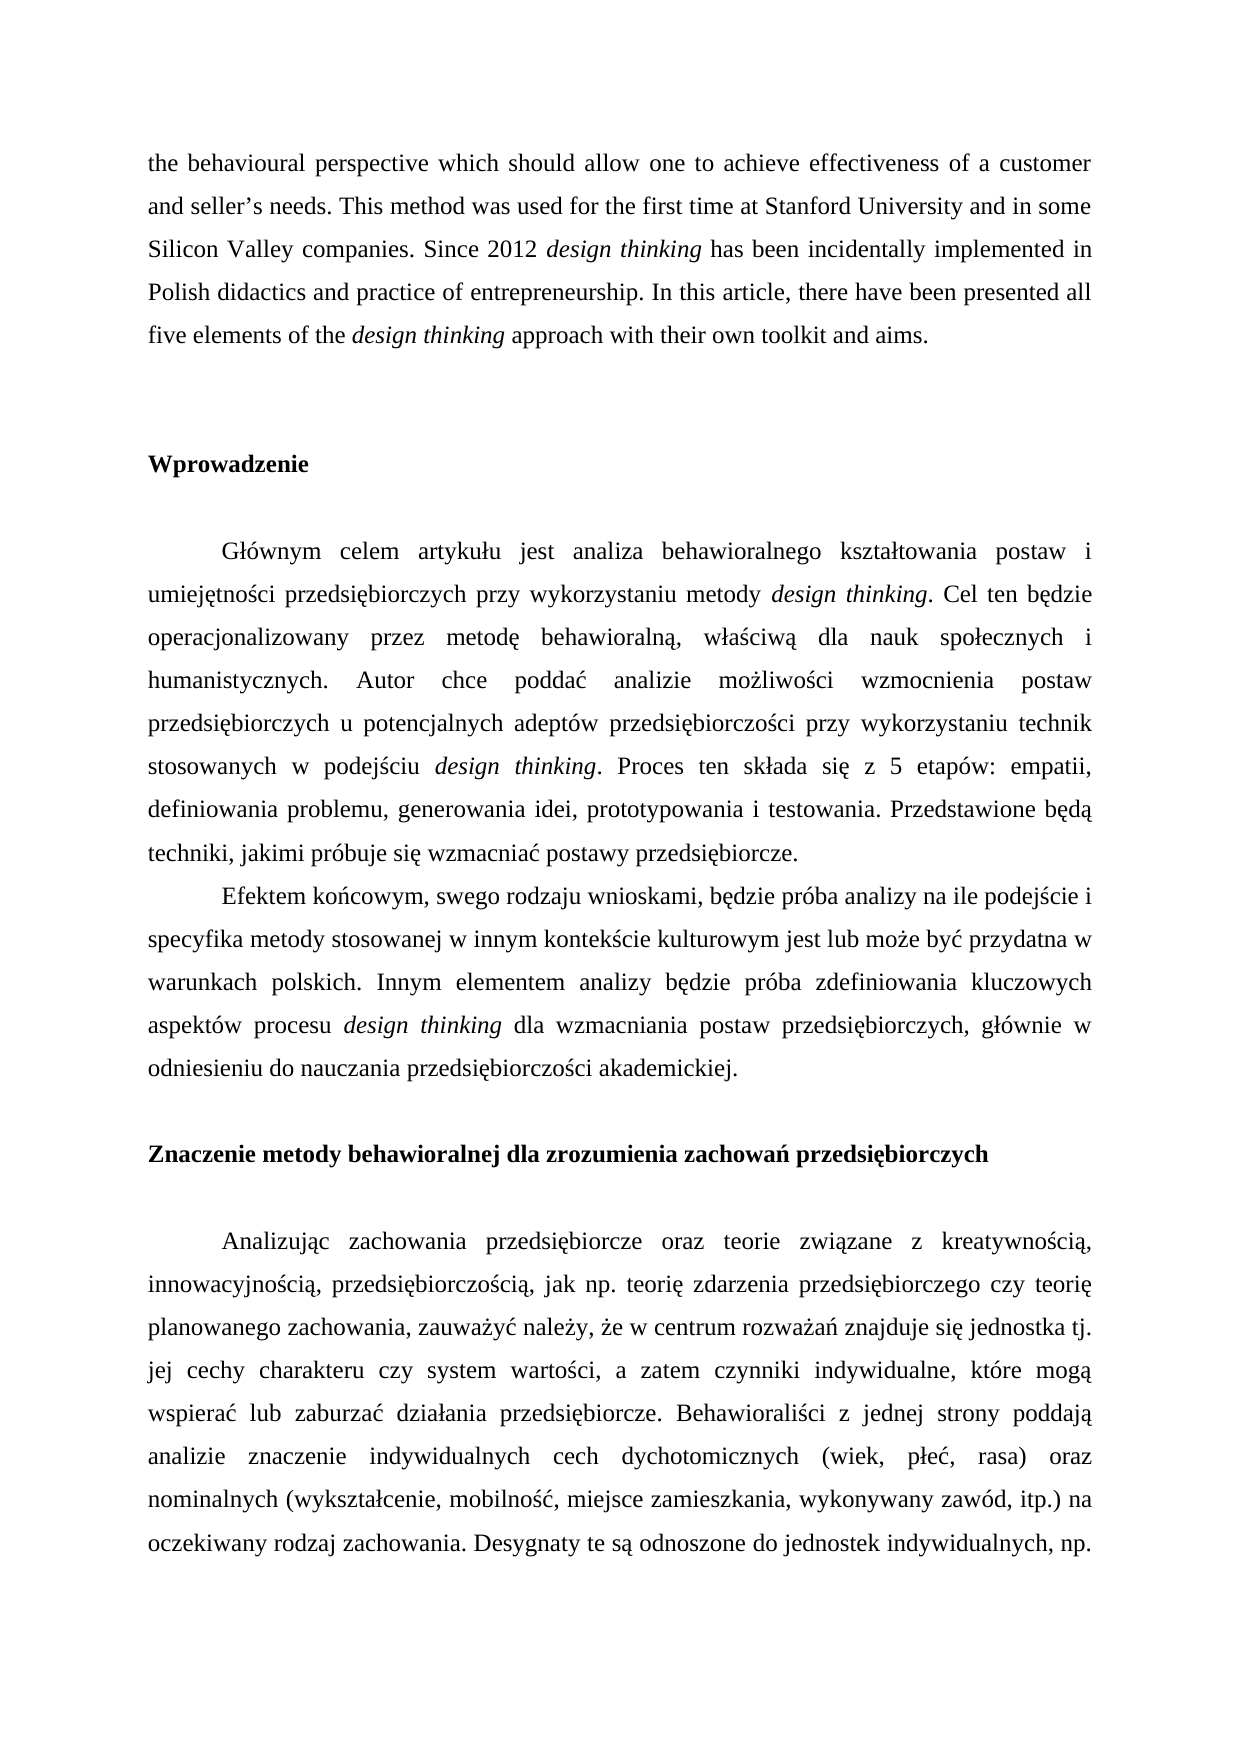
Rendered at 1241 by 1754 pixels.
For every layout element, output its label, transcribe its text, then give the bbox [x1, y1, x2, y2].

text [148, 1226, 1093, 1556]
text Wprowadzenie [148, 449, 1093, 478]
text Znaczenie metody behawioralnej dla zrozumienia zachowań przedsiębiorczych [148, 1139, 1093, 1168]
text Efektem końcowym, swego rodzaju wnioskami, będzie próba analizy na ile podejście i specyfika metody stosowanej w innym kontekście kulturowym jest lub może być przydatna w warunkach polskich. Innym elementem analizy będzie próba zdefiniowania kluczowych aspektów procesu design thinking dla wzmacniania postaw przedsiębiorczych, głównie w odniesieniu do nauczania przedsiębiorczości akademickiej. [148, 881, 1093, 1082]
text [148, 148, 1093, 349]
text Głównym celem artykułu jest analiza behawioralnego kształtowania postaw i umiejętności przedsiębiorczych przy wykorzystaniu metody design thinking. Cel ten będzie operacjonalizowany przez metodę behawioralną, właściwą dla nauk społecznych i humanistycznych. Autor chce poddać analizie możliwości wzmocnienia postaw przedsiębiorczych u potencjalnych adeptów przedsiębiorczości przy wykorzystaniu technik stosowanych w podejściu design thinking. Proces ten składa się z 5 etapów: empatii, definiowania problemu, generowania idei, prototypowania i testowania. Przedstawione będą techniki, jakimi próbuje się wzmacniać postawy przedsiębiorcze. [148, 536, 1093, 866]
